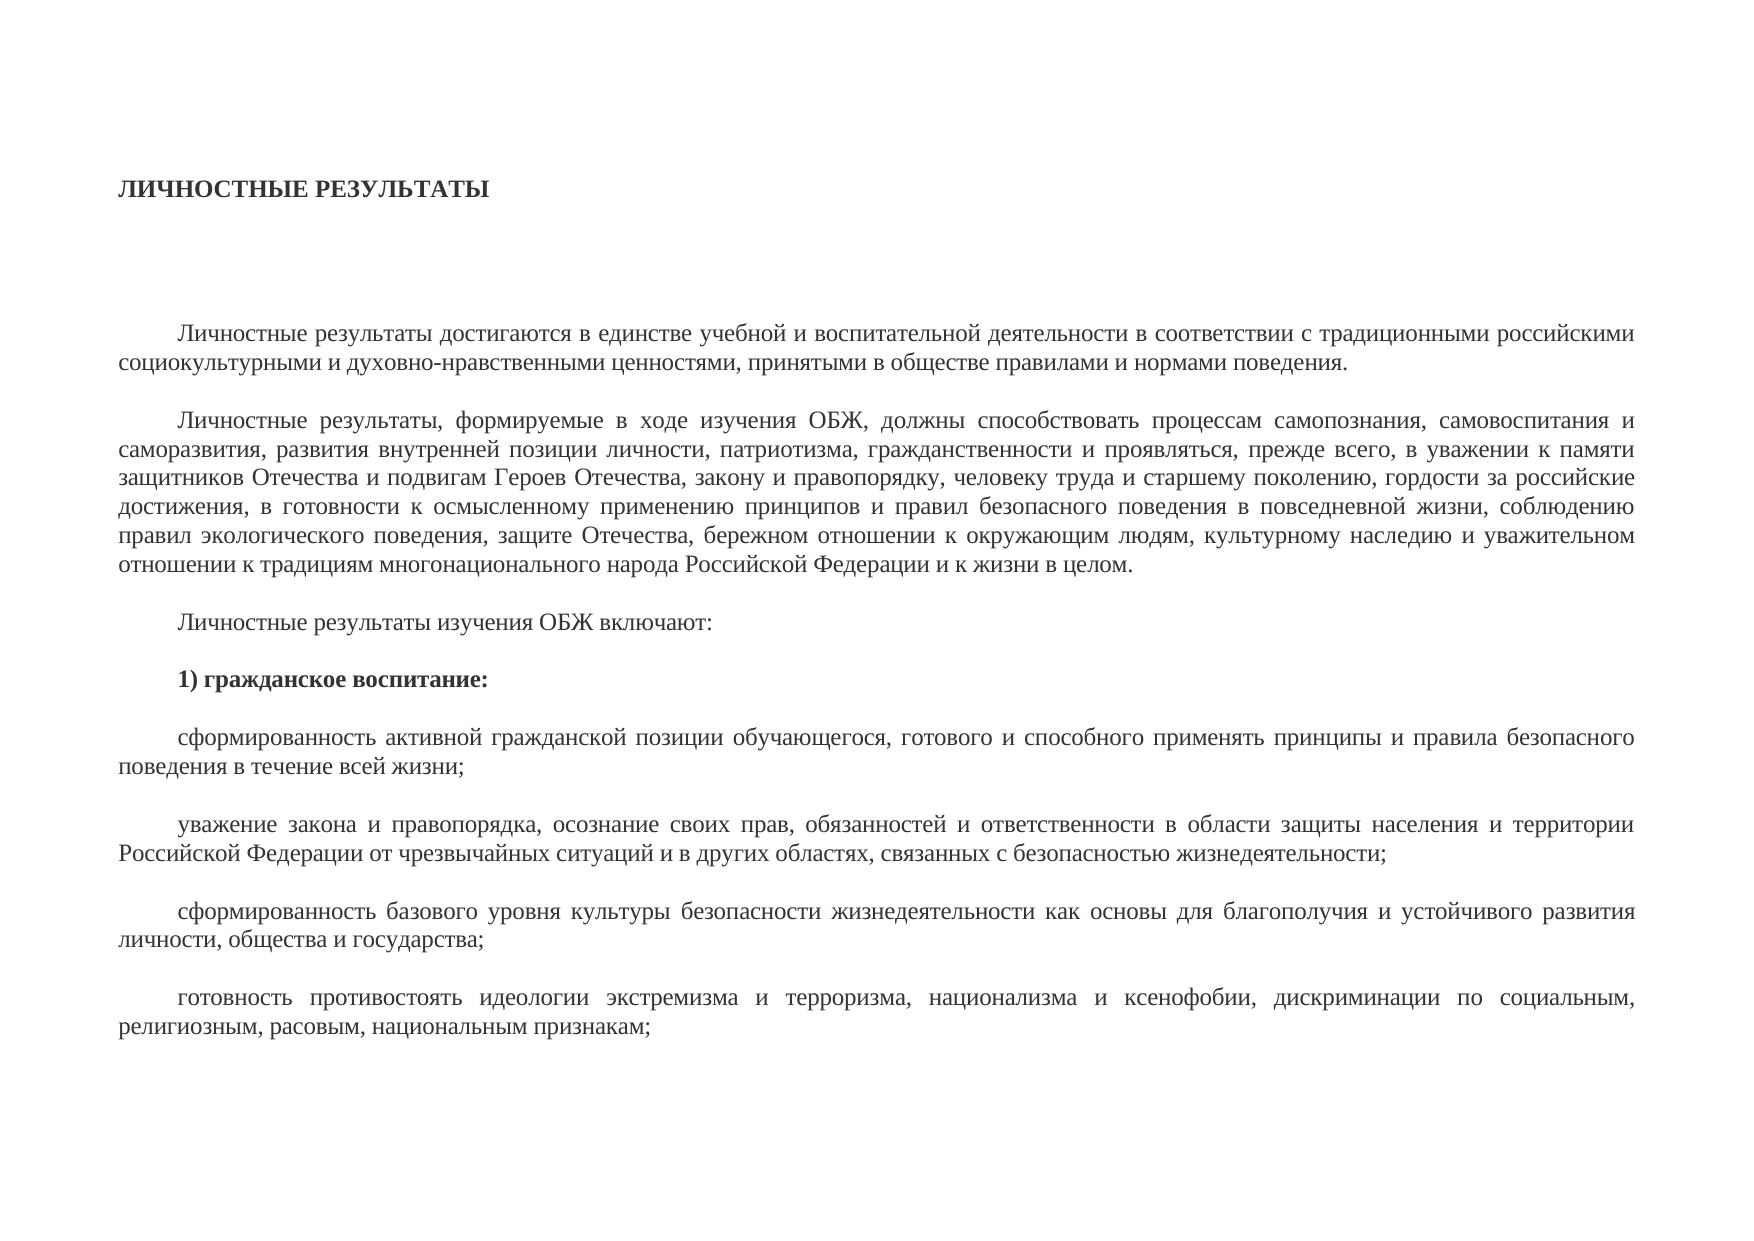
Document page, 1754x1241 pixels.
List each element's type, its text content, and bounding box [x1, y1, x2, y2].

text сформированность активной гражданской позиции обучающегося, готового и способного применять принципы и правила безопасного поведения в течение всей жизни; [118, 722, 1636, 780]
text уважение закона и правопорядка, осознание своих прав, обязанностей и ответственности в области защиты населения и территории Российской Федерации от чрезвычайных ситуаций и в других областях, связанных с безопасностью жизнедеятельности; [118, 809, 1636, 867]
text Личностные результаты достигаются в единстве учебной и воспитательной деятельности в соответствии с традиционными российскими социокультурными и духовно-нравственными ценностями, принятыми в обществе правилами и нормами поведения. [118, 318, 1636, 376]
text 1) гражданское воспитание: [118, 664, 1636, 693]
text ЛИЧНОСТНЫЕ РЕЗУЛЬТАТЫ [118, 174, 1636, 203]
text сформированность базового уровня культуры безопасности жизнедеятельности как основы для благополучия и устойчивого развития личности, общества и государства; [118, 896, 1636, 953]
text готовность противостоять идеологии экстремизма и терроризма, национализма и ксенофобии, дискриминации по социальным, религиозным, расовым, национальным признакам; [118, 982, 1636, 1040]
text Личностные результаты, формируемые в ходе изучения ОБЖ, должны способствовать процессам самопознания, самовоспитания и саморазвития, развития внутренней позиции личности, патриотизма, гражданственности и проявляться, прежде всего, в уважении к памяти защитников Отечества и подвигам Героев Отечества, закону и правопорядку, человеку труда и старшему поколению, гордости за российские достижения, в готовности к осмысленному применению принципов и правил безопасного поведения в повседневной жизни, соблюдению правил экологического поведения, защите Отечества, бережном отношении к окружающим людям, культурному наследию и уважительном отношении к традициям многонационального народа Российской Федерации и к жизни в целом. [118, 405, 1636, 577]
text Личностные результаты изучения ОБЖ включают: [118, 607, 1636, 635]
